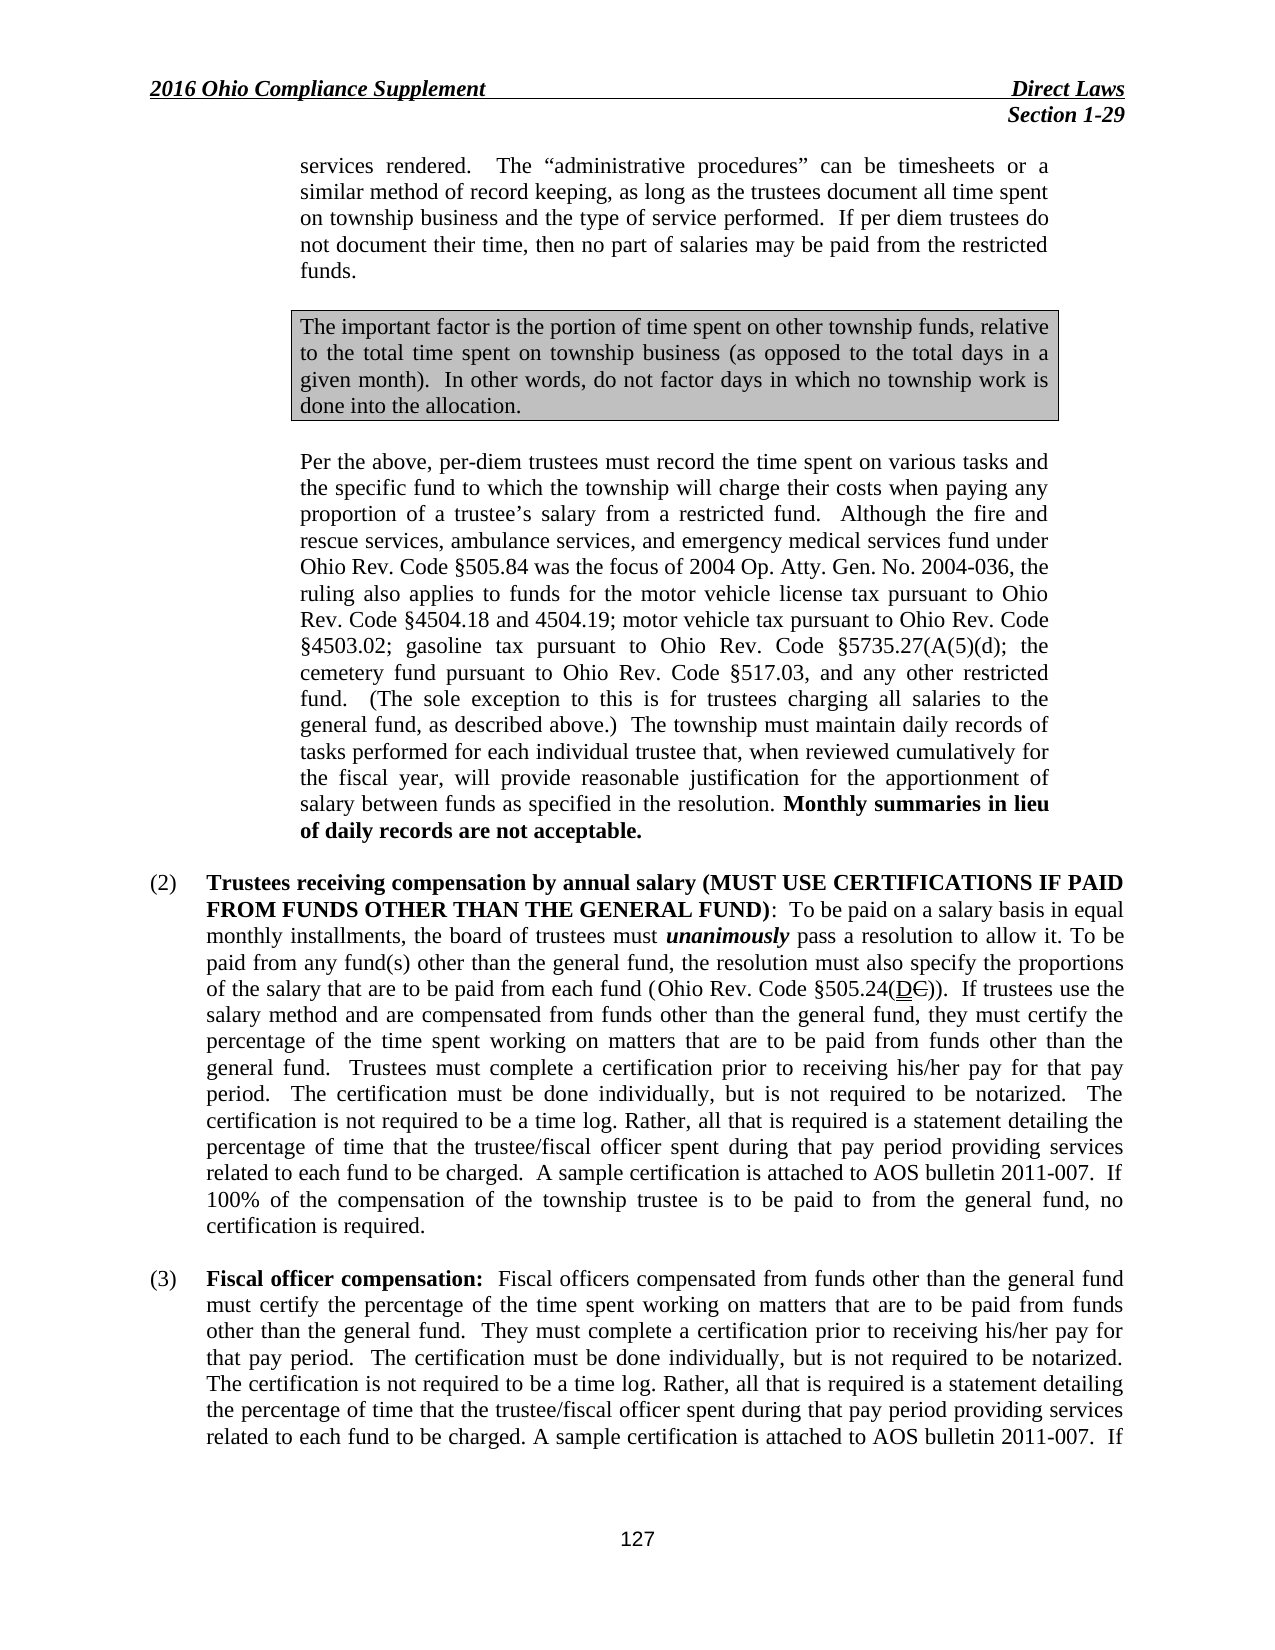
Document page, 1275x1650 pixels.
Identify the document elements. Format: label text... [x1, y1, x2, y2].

text The important factor is the portion of time spent on other township funds, relative to the total time spent on township business (as opposed to the total days in a given month). In other words, do not factor days in which no township work is done into the allocation. [292, 311, 1058, 420]
text Per the above, per-diem trustees must record the time spent on various tasks and the specific fund to which the township will charge their costs when paying any proportion of a trustee’s salary from a restricted fund. Although the fire and rescue services, ambulance services, and emergency medical services fund under Ohio Rev. Code §505.84 was the focus of 2004 Op. Atty. Gen. No. 2004-036, the ruling also applies to funds for the motor vehicle license tax pursuant to Ohio Rev. Code §4504.18 and 4504.19; motor vehicle tax pursuant to Ohio Rev. Code §4503.02; gasoline tax pursuant to Ohio Rev. Code §5735.27(A(5)(d); the cemetery fund pursuant to Ohio Rev. Code §517.03, and any other restricted fund. (The sole exception to this is for trustees charging all salaries to the general fund, as described above.) The township must maintain daily records of tasks performed for each individual trustee that, when reviewed cumulatively for the fiscal year, will provide reasonable justification for the apportionment of salary between funds as specified in the resolution. Monthly summaries in lieu of daily records are not acceptable. [300, 448, 1050, 843]
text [300, 152, 1050, 283]
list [150, 1265, 1125, 1449]
list Trustees receiving compensation by annual salary (MUST USE CERTIFICATIONS IF PAID FROM FUNDS OTHER THAN THE GENERAL FUND): To be paid on a salary basis in equal monthly installments, the board of trustees must unanimously pass a resolution to allow it. To be paid from any fund(s) other than the general fund, the resolution must also specify the proportions of the salary that are to be paid from each fund (Ohio Rev. Code §505.24(DC)). If trustees use the salary method and are compensated from funds other than the general fund, they must certify the percentage of the time spent working on matters that are to be paid from funds other than the general fund. Trustees must complete a certification prior to receiving his/her pay for that pay period. The certification must be done individually, but is not required to be notarized. The certification is not required to be a time log. Rather, all that is required is a statement detailing the percentage of time that the trustee/fiscal officer spent during that pay period providing services related to each fund to be charged. A sample certification is attached to AOS bulletin 2011-007. If 100% of the compensation of the township trustee is to be paid to from the general fund, no certification is required. [150, 869, 1125, 1238]
